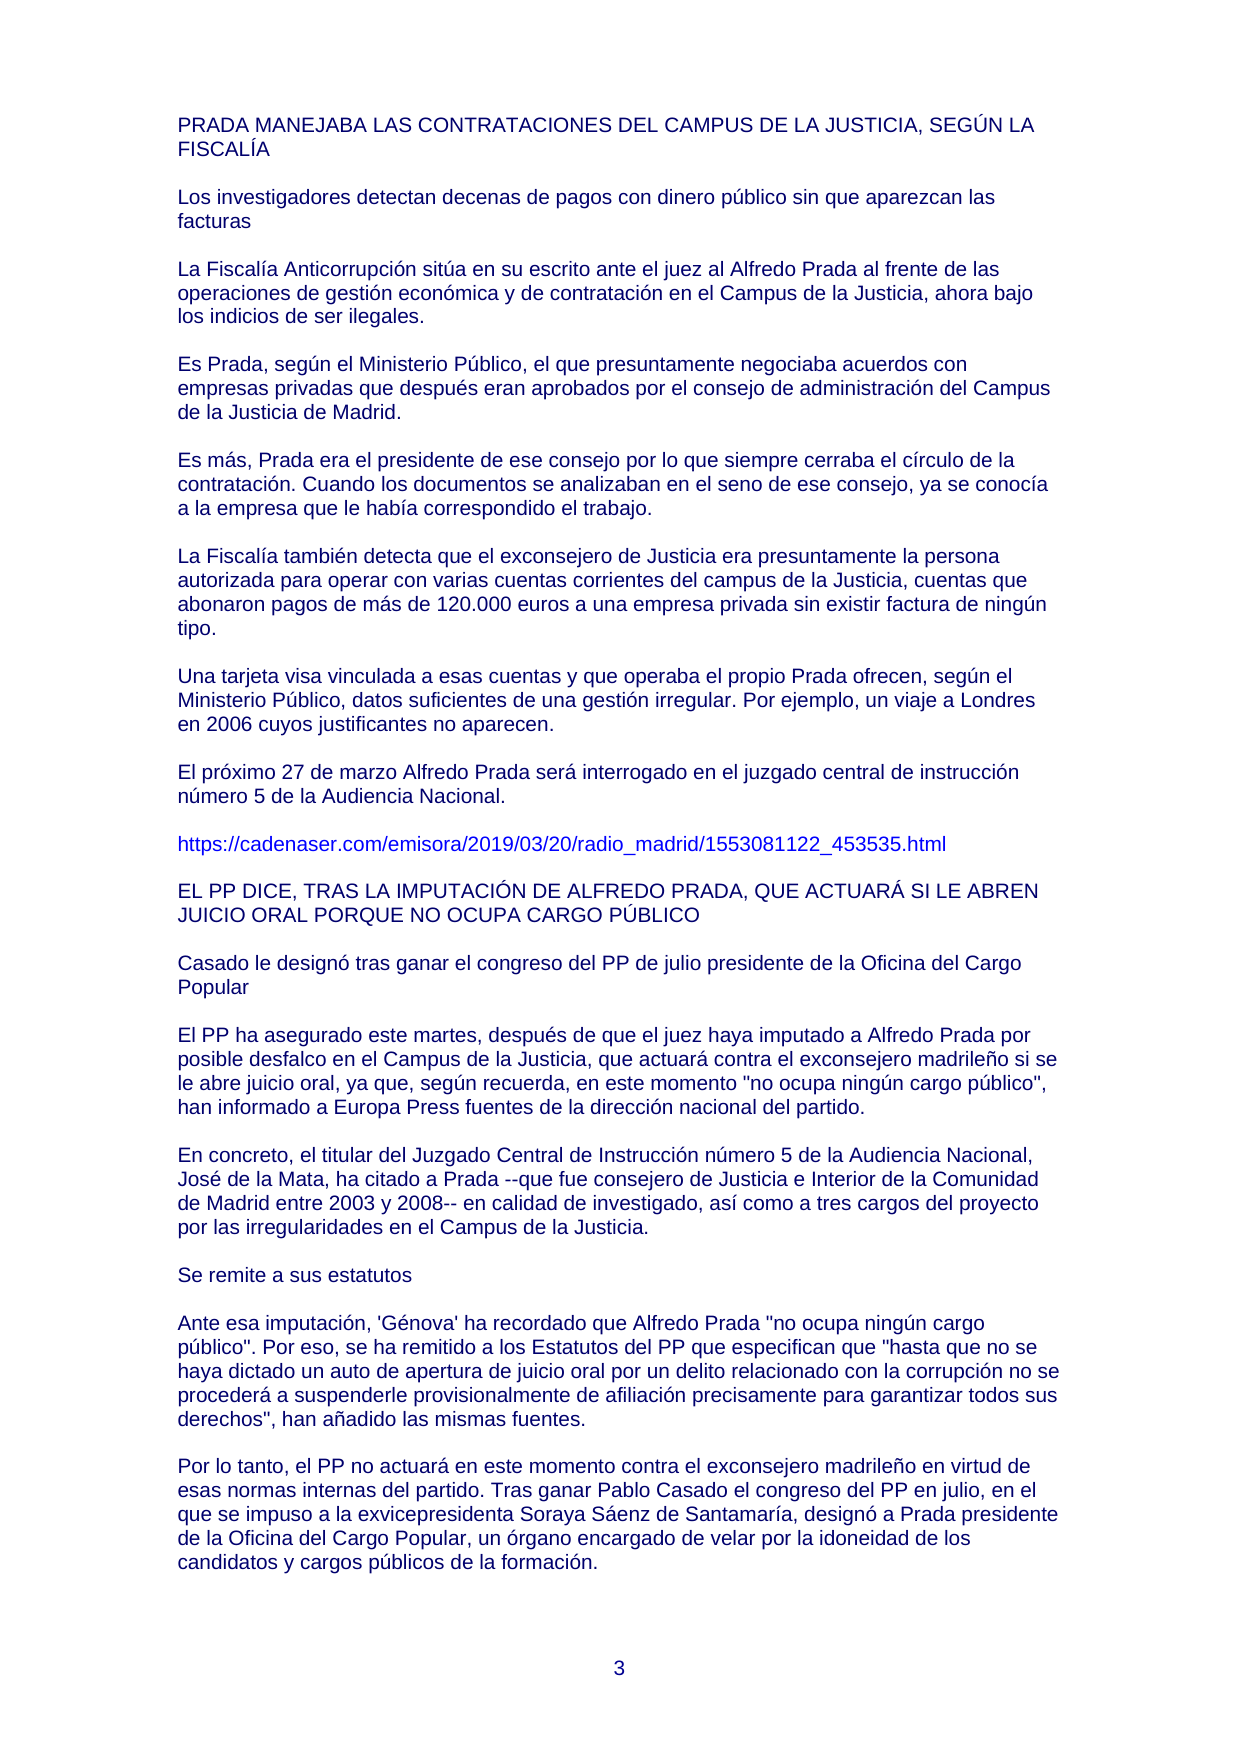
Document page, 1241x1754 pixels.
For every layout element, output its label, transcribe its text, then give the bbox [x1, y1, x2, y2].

text Casado le designó tras ganar el congreso del PP de julio presidente de la Oficina del Cargo Popular [177, 951, 1063, 999]
text Ante esa imputación, 'Génova' ha recordado que Alfredo Prada "no ocupa ningún cargo público". Por eso, se ha remitido a los Estatutos del PP que especifican que "hasta que no se haya dictado un auto de apertura de juicio oral por un delito relacionado con la corrupción no se procederá a suspenderle provisionalmente de afiliación precisamente para garantizar todos sus derechos", han añadido las mismas fuentes. [177, 1311, 1063, 1430]
text EL PP DICE, TRAS LA IMPUTACIÓN DE ALFREDO PRADA, QUE ACTUARÁ SI LE ABREN JUICIO ORAL PORQUE NO OCUPA CARGO PÚBLICO [177, 879, 1063, 927]
text El PP ha asegurado este martes, después de que el juez haya imputado a Alfredo Prada por posible desfalco en el Campus de la Justicia, que actuará contra el exconsejero madrileño si se le abre juicio oral, ya que, según recuerda, en este momento "no ocupa ningún cargo público", han informado a Europa Press fuentes de la dirección nacional del partido. [177, 1023, 1063, 1119]
text PRADA MANEJABA LAS CONTRATACIONES DEL CAMPUS DE LA JUSTICIA, SEGÚN LA FISCALÍA [177, 113, 1063, 161]
text Es Prada, según el Ministerio Público, el que presuntamente negociaba acuerdos con empresas privadas que después eran aprobados por el consejo de administración del Campus de la Justicia de Madrid. [177, 352, 1063, 424]
text La Fiscalía Anticorrupción sitúa en su escrito ante el juez al Alfredo Prada al frente de las operaciones de gestión económica y de contratación en el Campus de la Justicia, ahora bajo los indicios de ser ilegales. [177, 256, 1063, 328]
text El próximo 27 de marzo Alfredo Prada será interrogado en el juzgado central de instrucción número 5 de la Audiencia Nacional. [177, 759, 1063, 807]
text Es más, Prada era el presidente de ese consejo por lo que siempre cerraba el círculo de la contratación. Cuando los documentos se analizaban en el seno de ese consejo, ya se conocía a la empresa que le había correspondido el trabajo. [177, 448, 1063, 520]
text La Fiscalía también detecta que el exconsejero de Justicia era presuntamente la persona autorizada para operar con varias cuentas corrientes del campus de la Justicia, cuentas que abonaron pagos de más de 120.000 euros a una empresa privada sin existir factura de ningún tipo. [177, 544, 1063, 640]
text Por lo tanto, el PP no actuará en este momento contra el exconsejero madrileño en virtud de esas normas internas del partido. Tras ganar Pablo Casado el congreso del PP en julio, en el que se impuso a la exvicepresidenta Soraya Sáenz de Santamaría, designó a Prada presidente de la Oficina del Cargo Popular, un órgano encargado de velar por la idoneidad de los candidatos y cargos públicos de la formación. [177, 1454, 1063, 1574]
text En concreto, el titular del Juzgado Central de Instrucción número 5 de la Audiencia Nacional, José de la Mata, ha citado a Prada --que fue consejero de Justicia e Interior de la Comunidad de Madrid entre 2003 y 2008-- en calidad de investigado, así como a tres cargos del proyecto por las irregularidades en el Campus de la Justicia. [177, 1143, 1063, 1239]
text Se remite a sus estatutos [177, 1263, 1063, 1287]
text https://cadenaser.com/emisora/2019/03/20/radio_madrid/1553081122_453535.html [177, 831, 1063, 855]
text Los investigadores detectan decenas de pagos con dinero público sin que aparezcan las facturas [177, 184, 1063, 232]
text Una tarjeta visa vinculada a esas cuentas y que operaba el propio Prada ofrecen, según el Ministerio Público, datos suficientes de una gestión irregular. Por ejemplo, un viaje a Londres en 2006 cuyos justificantes no aparecen. [177, 664, 1063, 736]
